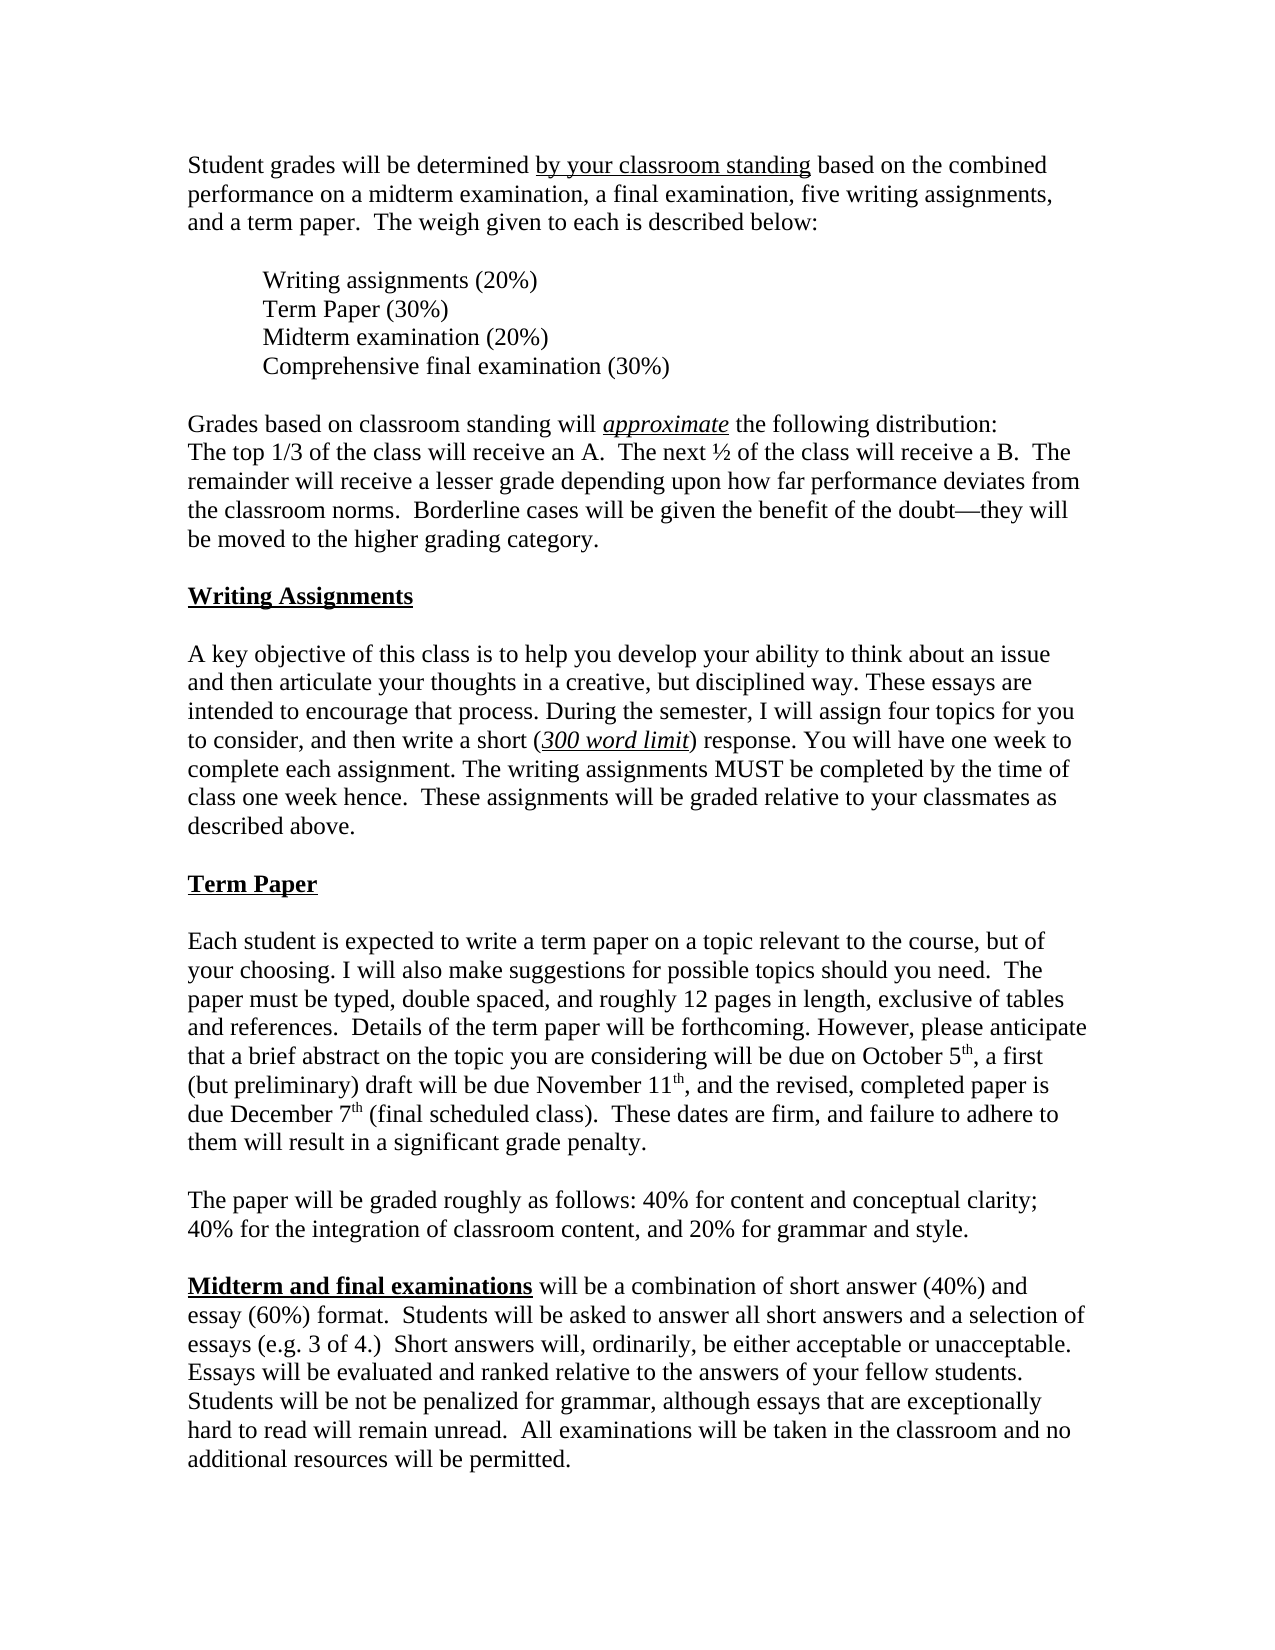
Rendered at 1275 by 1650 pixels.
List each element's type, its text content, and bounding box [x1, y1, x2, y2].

text Midterm and final examinations will be a combination of short answer (40%) and essay (60%) format. Students will be asked to answer all short answers and a selection of essays (e.g. 3 of 4.) Short answers will, ordinarily, be either acceptable or unacceptable. Essays will be evaluated and ranked relative to the answers of your fellow students. Students will be not be penalized for grammar, although essays that are exceptionally hard to read will remain unread. All examinations will be taken in the classroom and no additional resources will be permitted. [187, 1271, 1087, 1472]
text Term Paper (30%) [187, 294, 1087, 322]
text Midterm examination (20%) [262, 322, 1087, 351]
text The paper will be graded roughly as follows: 40% for content and conceptual clarity; 40% for the integration of classroom content, and 20% for grammar and style. [187, 1185, 1087, 1242]
text Writing Assignments [187, 581, 1087, 610]
text Term Paper [187, 869, 1087, 897]
text Grades based on classroom standing will approximate the following distribution: [187, 409, 1087, 437]
text Writing assignments (20%) [187, 265, 1087, 294]
text The top 1/3 of the class will receive an A. The next ½ of the class will receive a B. The remainder will receive a lesser grade depending upon how far performance deviates from the classroom norms. Borderline cases will be given the benefit of the doubt—they will be moved to the higher grading category. [187, 437, 1087, 552]
text Comprehensive final examination (30%) [262, 351, 1087, 380]
text Student grades will be determined by your classroom standing based on the combined performance on a midterm examination, a final examination, five writing assignments, and a term paper. The weigh given to each is described below: [187, 150, 1087, 236]
text Each student is expected to write a term paper on a topic relevant to the course, but of your choosing. I will also make suggestions for possible topics should you need. The paper must be typed, double spaced, and roughly 12 pages in length, exclusive of tables and references. Details of the term paper will be forthcoming. However, please anticipate that a brief abstract on the topic you are considering will be due on October 5th, a first (but preliminary) draft will be due November 11th, and the revised, completed paper is due December 7th (final scheduled class). These dates are firm, and failure to adhere to them will result in a significant grade penalty. [187, 926, 1087, 1156]
text A key objective of this class is to help you develop your ability to think about an issue and then articulate your thoughts in a creative, but disciplined way. These essays are intended to encourage that process. During the semester, I will assign four topics for you to consider, and then write a short (300 word limit) response. You will have one week to complete each assignment. The writing assignments MUST be completed by the time of class one week hence. These assignments will be graded relative to your classmates as described above. [187, 639, 1087, 840]
